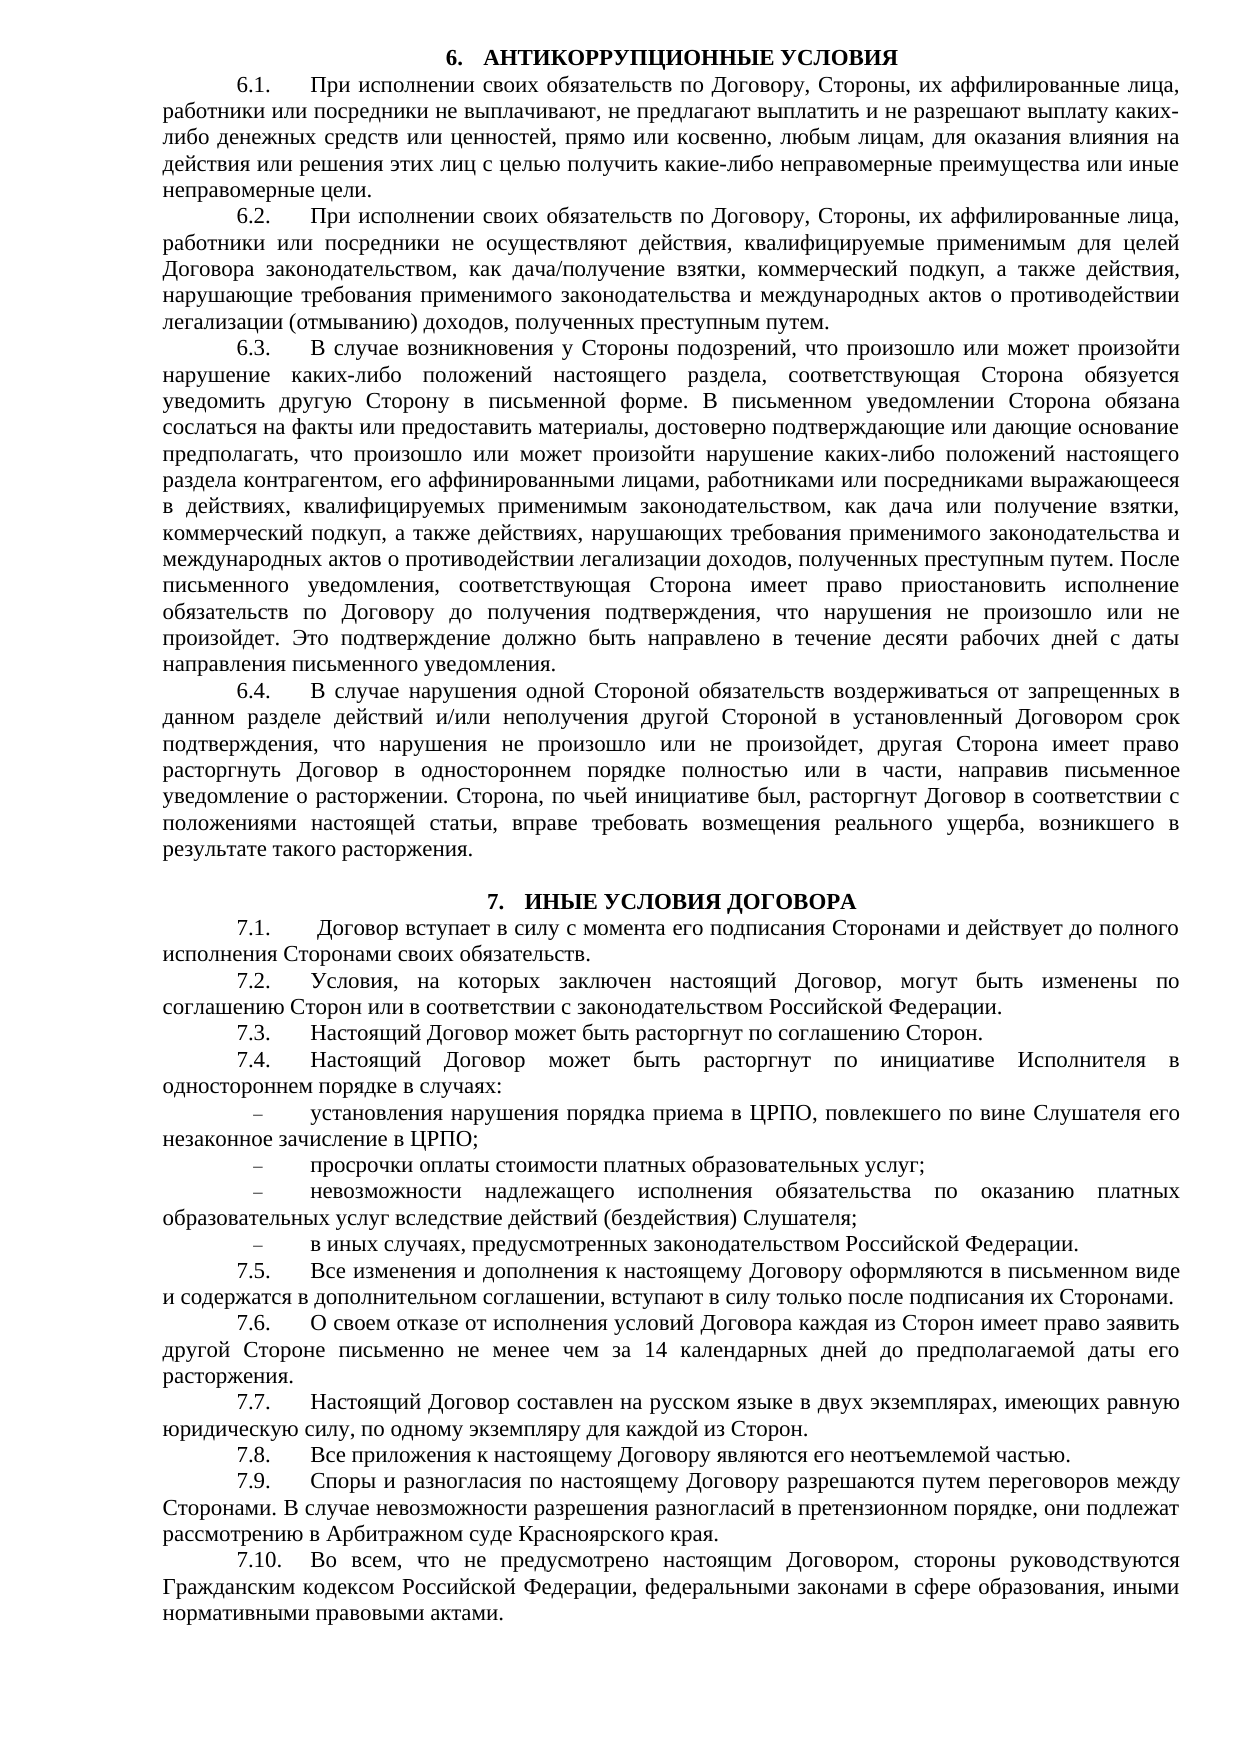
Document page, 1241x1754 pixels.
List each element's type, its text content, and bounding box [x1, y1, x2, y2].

list Договор вступает в силу с момента его подписания Сторонами и действует до полного исполнения Сторонами своих обязательств. [162, 914, 1181, 967]
list О своем отказе от исполнения условий Договора каждая из Сторон имеет право заявить другой Стороне письменно не менее чем за 14 календарных дней до предполагаемой даты его расторжения. [162, 1309, 1181, 1388]
list Настоящий Договор может быть расторгнут по соглашению Сторон. [162, 1019, 1181, 1046]
list Во всем, что не предусмотрено настоящим Договором, стороны руководствуются Гражданским кодексом Российской Федерации, федеральными законами в сфере образования, иными нормативными правовыми актами. [162, 1547, 1181, 1626]
list Споры и разногласия по настоящему Договору разрешаются путем переговоров между Сторонами. В случае невозможности разрешения разногласий в претензионном порядке, они подлежат рассмотрению в Арбитражном суде Красноярского края. [162, 1467, 1181, 1547]
list В случае нарушения одной Стороной обязательств воздерживаться от запрещенных в данном разделе действий и/или неполучения другой Стороной в установленный Договором срок подтверждения, что нарушения не произошло или не произойдет, другая Сторона имеет право расторгнуть Договор в одностороннем порядке полностью или в части, направив письменное уведомление о расторжении. Сторона, по чьей инициативе был, расторгнут Договор в соответствии с положениями настоящей статьи, вправе требовать возмещения реального ущерба, возникшего в результате такого расторжения. [162, 677, 1181, 861]
list При исполнении своих обязательств по Договору, Стороны, их аффилированные лица, работники или посредники не выплачивают, не предлагают выплатить и не разрешают выплату каких-либо денежных средств или ценностей, прямо или косвенно, любым лицам, для оказания влияния на действия или решения этих лиц с целью получить какие-либо неправомерные преимущества или иные неправомерные цели. [162, 71, 1181, 202]
list При исполнении своих обязательств по Договору, Стороны, их аффилированные лица, работники или посредники не осуществляют действия, квалифицируемые применимым для целей Договора законодательством, как дача/получение взятки, коммерческий подкуп, а также действия, нарушающие требования применимого законодательства и международных актов о противодействии легализации (отмыванию) доходов, полученных преступным путем. [162, 202, 1181, 334]
list Настоящий Договор может быть расторгнут по инициативе Исполнителя в одностороннем порядке в случаях: [162, 1046, 1181, 1098]
list невозможности надлежащего исполнения обязательства по оказанию платных образовательных услуг вследствие действий (бездействия) Слушателя; [162, 1178, 1181, 1230]
list Все приложения к настоящему Договору являются его неотъемлемой частью. [162, 1441, 1181, 1467]
list Все изменения и дополнения к настоящему Договору оформляются в письменном виде и содержатся в дополнительном соглашении, вступают в силу только после подписания их Сторонами. [162, 1257, 1181, 1309]
list Настоящий Договор составлен на русском языке в двух экземплярах, имеющих равную юридическую силу, по одному экземпляру для каждой из Сторон. [162, 1388, 1181, 1441]
list В случае возникновения у Стороны подозрений, что произошло или может произойти нарушение каких-либо положений настоящего раздела, соответствующая Сторона обязуется уведомить другую Сторону в письменной форме. В письменном уведомлении Сторона обязана сослаться на факты или предоставить материалы, достоверно подтверждающие или дающие основание предполагать, что произошло или может произойти нарушение каких-либо положений настоящего раздела контрагентом, его аффинированными лицами, работниками или посредниками выражающееся в действиях, квалифицируемых применимым законодательством, как дача или получение взятки, коммерческий подкуп, а также действиях, нарушающих требования применимого законодательства и международных актов о противодействии легализации доходов, полученных преступным путем. После письменного уведомления, соответствующая Сторона имеет право приостановить исполнение обязательств по Договору до получения подтверждения, что нарушения не произошло или не произойдет. Это подтверждение должно быть направлено в течение десяти рабочих дней с даты направления письменного уведомления. [162, 334, 1181, 677]
list ИНЫЕ УСЛОВИЯ ДОГОВОРА [162, 888, 1181, 914]
list в иных случаях, предусмотренных законодательством Российской Федерации. [162, 1230, 1181, 1257]
list АНТИКОРРУПЦИОННЫЕ УСЛОВИЯ [162, 44, 1181, 71]
list установления нарушения порядка приема в ЦРПО, повлекшего по вине Слушателя его незаконное зачисление в ЦРПО; [162, 1098, 1181, 1151]
list просрочки оплаты стоимости платных образовательных услуг; [162, 1151, 1181, 1178]
list Условия, на которых заключен настоящий Договор, могут быть изменены по соглашению Сторон или в соответствии с законодательством Российской Федерации. [162, 967, 1181, 1019]
